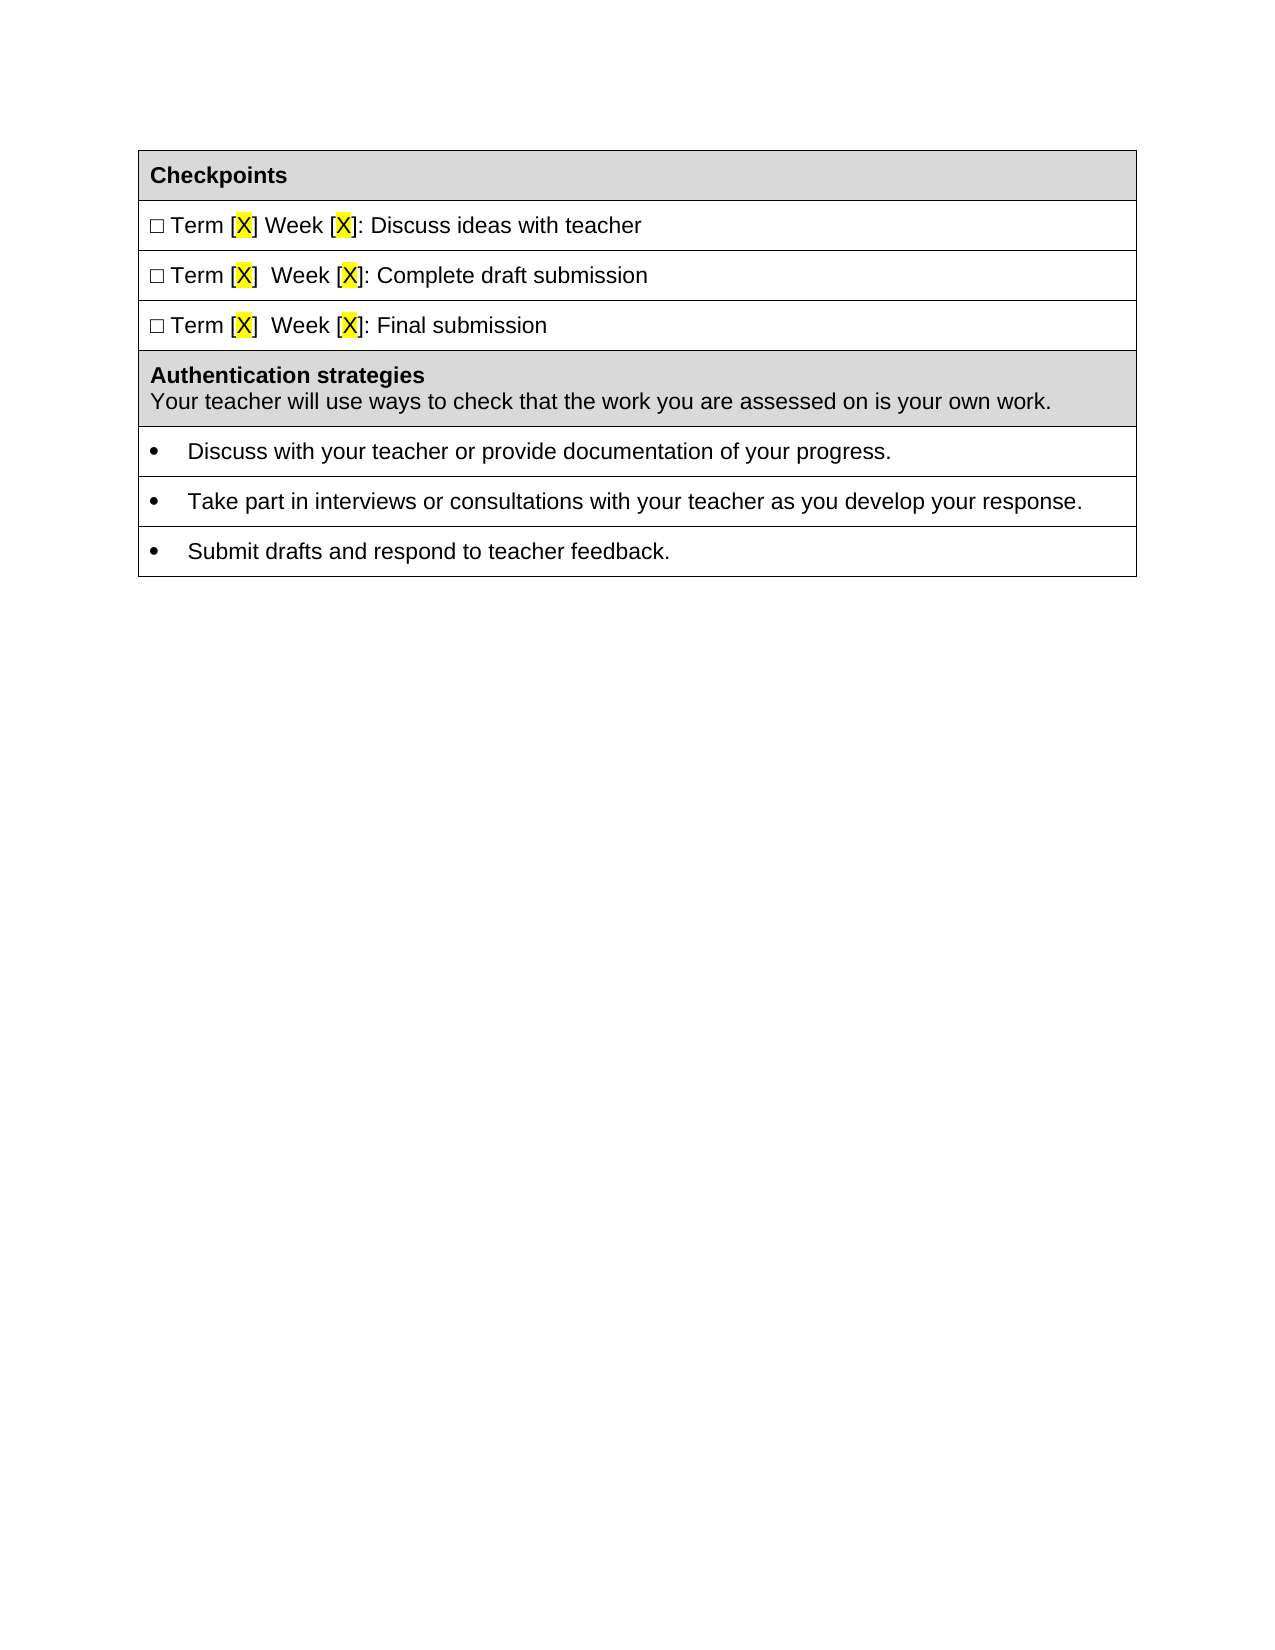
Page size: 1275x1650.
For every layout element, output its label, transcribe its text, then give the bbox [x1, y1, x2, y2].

table_cell Discuss with your teacher or provide documentation of your progress. [139, 427, 1136, 476]
table_cell Checkpoints [139, 151, 1136, 200]
table_cell Take part in interviews or consultations with your teacher as you develop your response. [139, 477, 1136, 526]
table_cell Authentication strategies Your teacher will use ways to check that the work you are assessed on is your own work. [139, 351, 1136, 426]
table_cell Submit drafts and respond to teacher feedback. [139, 527, 1136, 576]
table_cell □ Term [X] Week [X]: Complete draft submission [139, 251, 1136, 300]
table_cell □ Term [X] Week [X]: Discuss ideas with teacher [139, 201, 1136, 250]
table_cell □ Term [X] Week [X]: Final submission [139, 301, 1136, 349]
